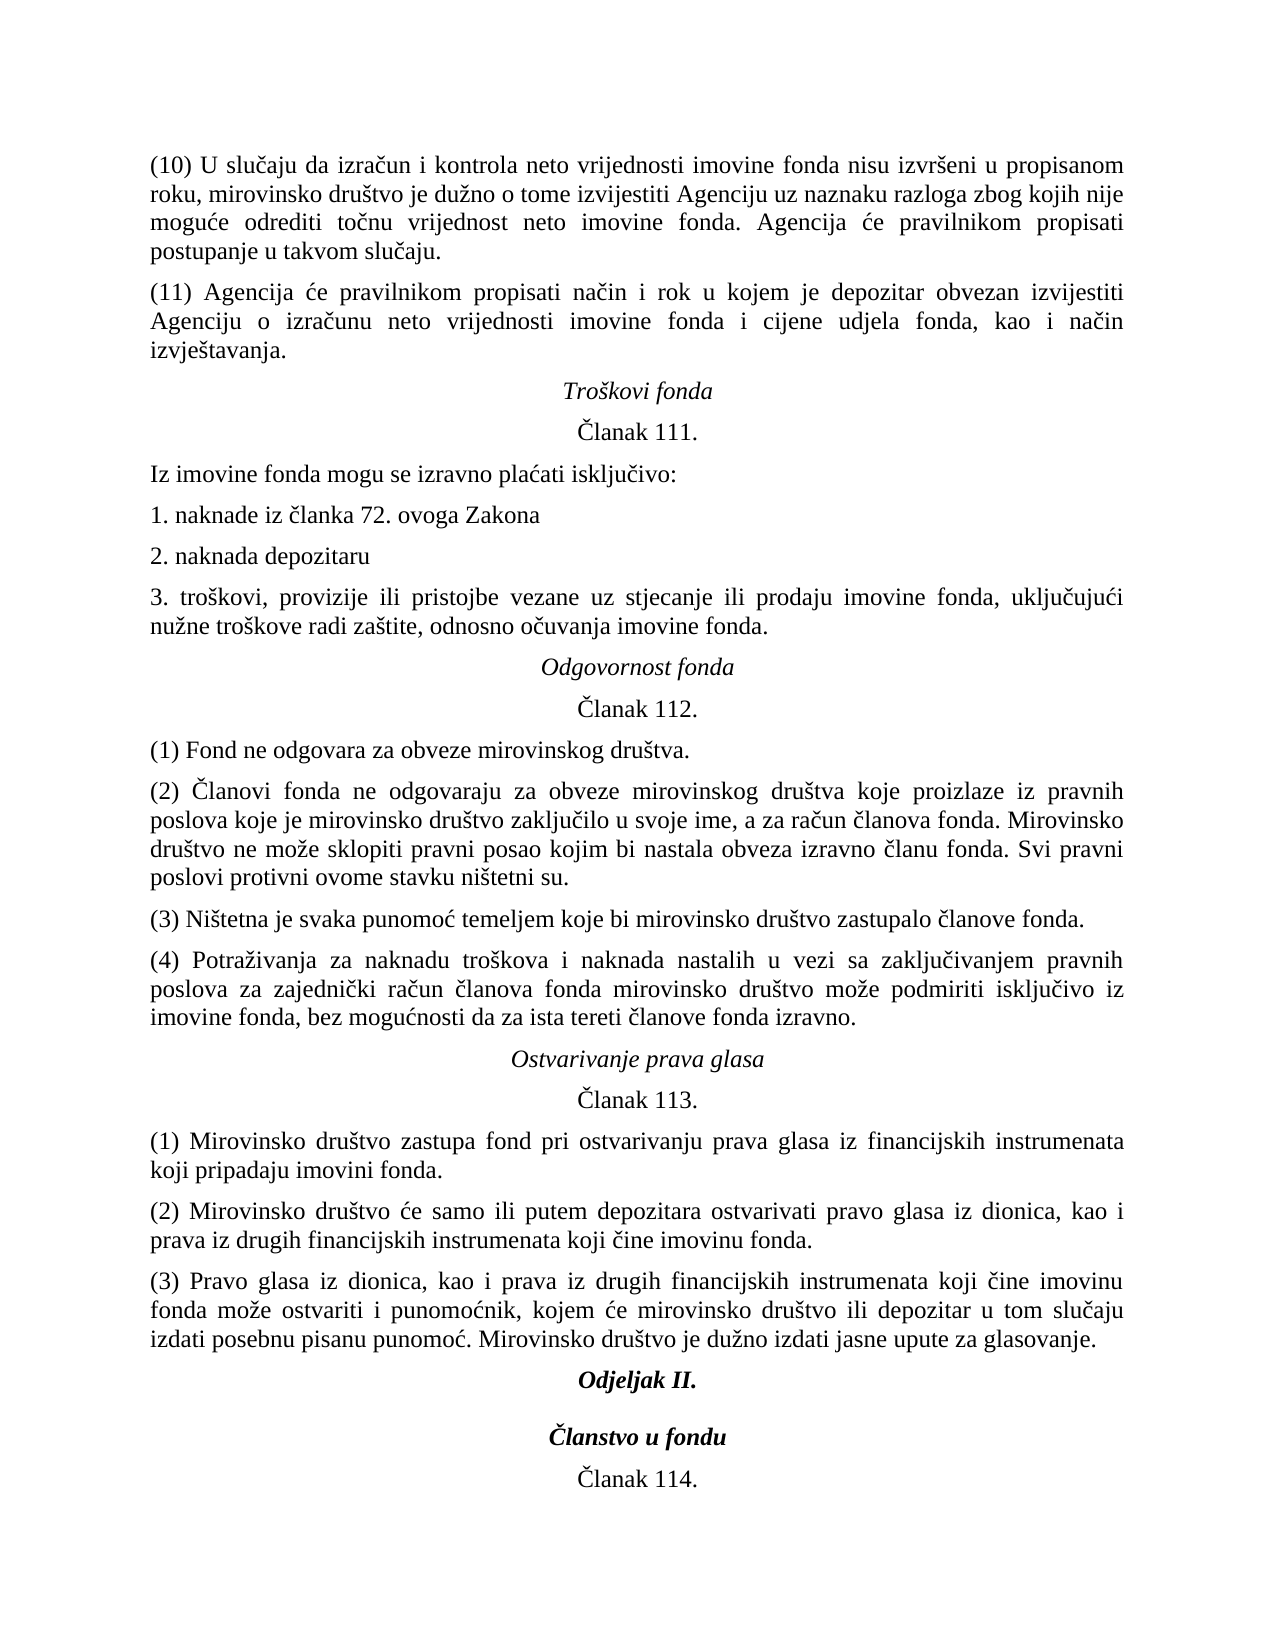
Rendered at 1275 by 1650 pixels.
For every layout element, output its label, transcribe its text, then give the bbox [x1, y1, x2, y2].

text 3. troškovi, provizije ili pristojbe vezane uz stjecanje ili prodaju imovine fonda, uključujući nužne troškove radi zaštite, odnosno očuvanja imovine fonda. [150, 582, 1125, 640]
text Članak 114. [150, 1464, 1125, 1492]
text 1. naknade iz članka 72. ovoga Zakona [150, 500, 1125, 529]
text Članak 111. [150, 417, 1125, 446]
text Članak 112. [150, 694, 1125, 722]
text (3) Pravo glasa iz dionica, kao i prava iz drugih financijskih instrumenata koji čine imovinu fonda može ostvariti i punomoćnik, kojem će mirovinsko društvo ili depozitar u tom slučaju izdati posebnu pisanu punomoć. Mirovinsko društvo je dužno izdati jasne upute za glasovanje. [150, 1266, 1125, 1352]
text (3) Ništetna je svaka punomoć temeljem koje bi mirovinsko društvo zastupalo članove fonda. [150, 904, 1125, 932]
text 2. naknada depozitaru [150, 541, 1125, 570]
text Ostvarivanje prava glasa [150, 1044, 1125, 1072]
text Članak 113. [150, 1085, 1125, 1114]
text Troškovi fonda [150, 376, 1125, 405]
text (11) Agencija će pravilnikom propisati način i rok u kojem je depozitar obvezan izvijestiti Agenciju o izračunu neto vrijednosti imovine fonda i cijene udjela fonda, kao i način izvještavanja. [150, 277, 1125, 364]
text (4) Potraživanja za naknadu troškova i naknada nastalih u vezi sa zaključivanjem pravnih poslova za zajednički račun članova fonda mirovinsko društvo može podmiriti isključivo iz imovine fonda, bez mogućnosti da za ista tereti članove fonda izravno. [150, 945, 1125, 1031]
text (1) Mirovinsko društvo zastupa fond pri ostvarivanju prava glasa iz financijskih instrumenata koji pripadaju imovini fonda. [150, 1126, 1125, 1184]
text Iz imovine fonda mogu se izravno plaćati isključivo: [150, 459, 1125, 487]
text Odgovornost fonda [150, 652, 1125, 681]
text (2) Članovi fonda ne odgovaraju za obveze mirovinskog društva koje proizlaze iz pravnih poslova koje je mirovinsko društvo zaključilo u svoje ime, a za račun članova fonda. Mirovinsko društvo ne može sklopiti pravni posao kojim bi nastala obveza izravno članu fonda. Svi pravni poslovi protivni ovome stavku ništetni su. [150, 776, 1125, 891]
text (2) Mirovinsko društvo će samo ili putem depozitara ostvarivati pravo glasa iz dionica, kao i prava iz drugih financijskih instrumenata koji čine imovinu fonda. [150, 1196, 1125, 1254]
text Odjeljak II. Članstvo u fondu [150, 1365, 1125, 1451]
text (1) Fond ne odgovara za obveze mirovinskog društva. [150, 735, 1125, 764]
text (10) U slučaju da izračun i kontrola neto vrijednosti imovine fonda nisu izvršeni u propisanom roku, mirovinsko društvo je dužno o tome izvijestiti Agenciju uz naznaku razloga zbog kojih nije moguće odrediti točnu vrijednost neto imovine fonda. Agencija će pravilnikom propisati postupanje u takvom slučaju. [150, 150, 1125, 265]
